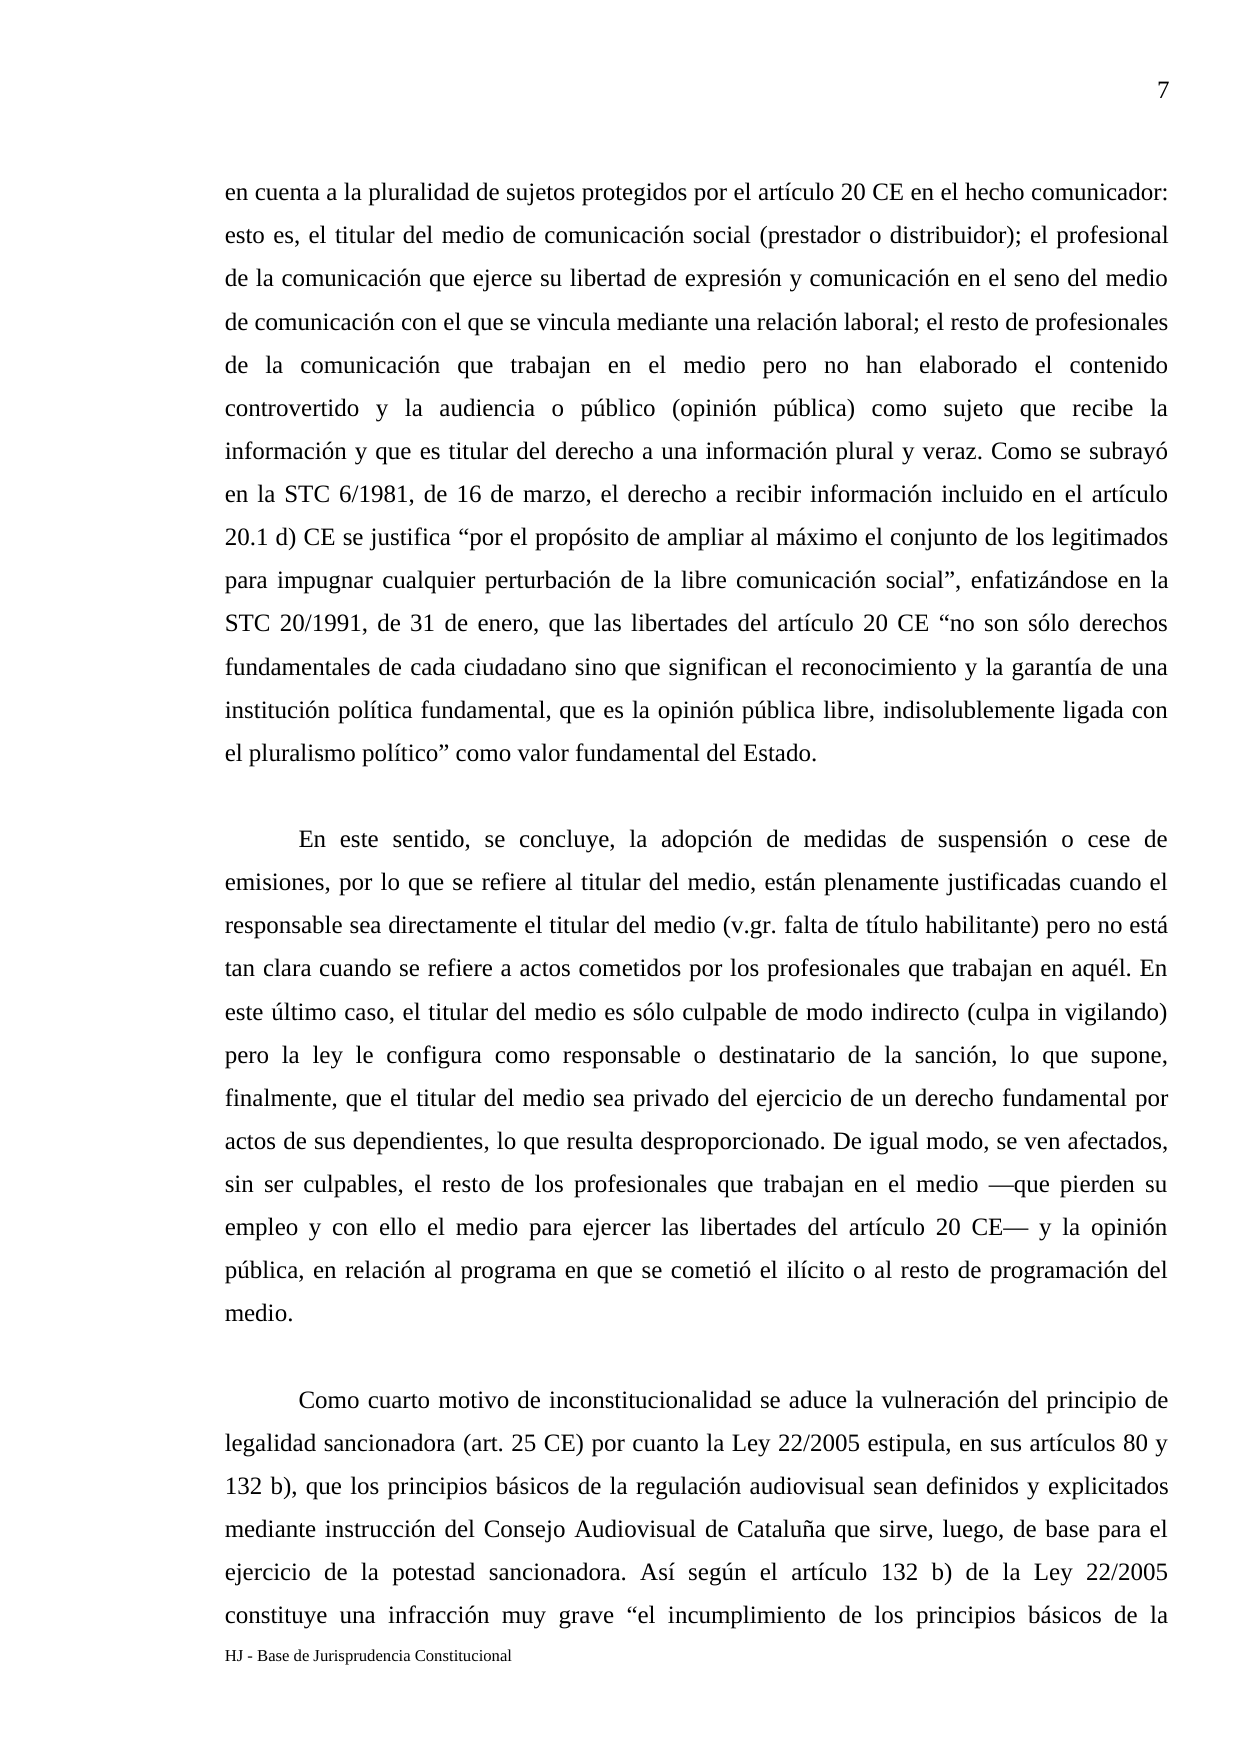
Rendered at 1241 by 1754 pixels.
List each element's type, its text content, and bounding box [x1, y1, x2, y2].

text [224, 177, 1169, 767]
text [224, 1385, 1169, 1629]
text En este sentido, se concluye, la adopción de medidas de suspensión o cese de emisiones, por lo que se refiere al titular del medio, están plenamente justificadas cuando el responsable sea directamente el titular del medio (v.gr. falta de título habilitante) pero no está tan clara cuando se refiere a actos cometidos por los profesionales que trabajan en aquél. En este último caso, el titular del medio es sólo culpable de modo indirecto (culpa in vigilando) pero la ley le configura como responsable o destinatario de la sanción, lo que supone, finalmente, que el titular del medio sea privado del ejercicio de un derecho fundamental por actos de sus dependientes, lo que resulta desproporcionado. De igual modo, se ven afectados, sin ser culpables, el resto de los profesionales que trabajan en el medio —que pierden su empleo y con ello el medio para ejercer las libertades del artículo 20 CE— y la opinión pública, en relación al programa en que se cometió el ilícito o al resto de programación del medio. [224, 824, 1169, 1327]
